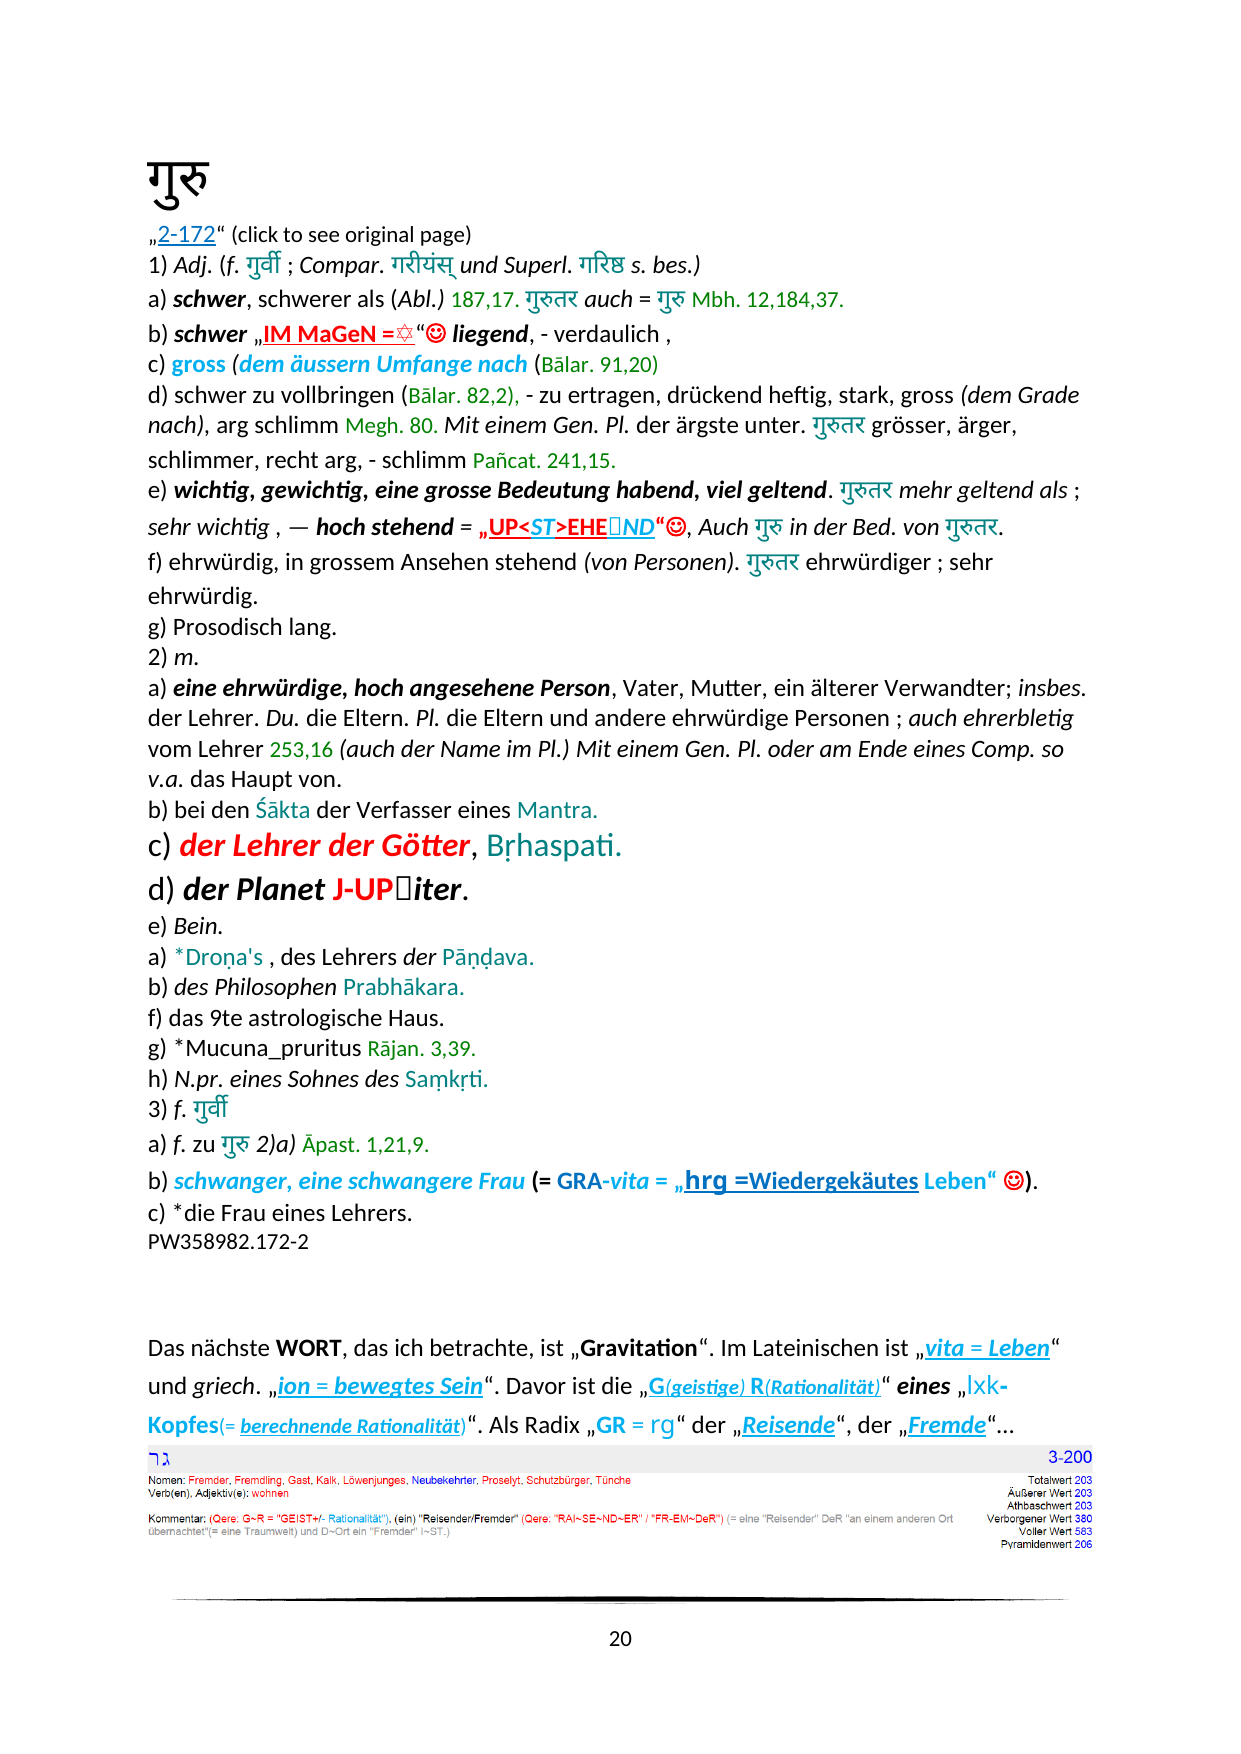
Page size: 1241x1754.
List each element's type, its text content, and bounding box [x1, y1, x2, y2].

text गुरु „2-172“ (click to see original page) 1) Adj. (f. गुर्वी ; Compar. गरीयंस् und Superl. गरिष्ठ s. bes.) a) schwer, schwerer als (Abl.) 187,17. गुरुतर auch = गुरु Mbh. 12,184,37. b) schwer „IM MaGeN =“ liegend, - verdaulich , c) gross (dem äussern Umfange nach (Bālar. 91,20) d) schwer zu vollbringen (Bālar. 82,2), - zu ertragen, drückend heftig, stark, gross (dem Grade nach), arg schlimm Megh. 80. Mit einem Gen. Pl. der ärgste unter. गुरुतर grösser, ärger, schlimmer, recht arg, - schlimm Pañcat. 241,15. e) wichtig, gewichtig, eine grosse Bedeutung habend, viel geltend. गुरुतर mehr geltend als ; sehr wichtig , — hoch stehend = „UP<ST>EHEND“, Auch गुरु in der Bed. von गुरुतर. f) ehrwürdig, in grossem Ansehen stehend (von Personen). गुरुतर ehrwürdiger ; sehr ehrwürdig. g) Prosodisch lang. 2) m. a) eine ehrwürdige, hoch angesehene Person, Vater, Mutter, ein älterer Verwandter; insbes. der Lehrer. Du. die Eltern. Pl. die Eltern und andere ehrwürdige Personen ; auch ehrerbletig vom Lehrer 253,16 (auch der Name im Pl.) Mit einem Gen. Pl. oder am Ende eines Comp. so v.a. das Haupt von. b) bei den Śākta der Verfasser eines Mantra. c) der Lehrer der Götter, Bṛhaspati. d) der Planet J-UPiter. e) Bein. a) *Droṇa's , des Lehrers der Pāṇḍava. b) des Philosophen Prabhākara. f) das 9te astrologische Haus. g) *Mucuna_pruritus Rājan. 3,39. h) N.pr. eines Sohnes des Saṃkṛti. 3) f. गुर्वी a) f. zu गुरु 2)a) Āpast. 1,21,9. b) schwanger, eine schwangere Frau (= GRA-vita = „hrg =Wiedergekäutes Leben“ ). c) *die Frau eines Lehrers. PW358982.172-2 [148, 148, 1093, 1255]
picture [147, 1445, 1093, 1549]
text Das nächste WORT, das ich betrachte, ist „Gravitation“. Im Lateinischen ist „vita = Leben“ und griech. „ion = bewegtes Sein“. Davor ist die „G(geistige) R(Rationalität)“ eines „lxk- Kopfes(= berechnende Rationalität)“. Als Radix „GR = rg“ der „Reisende“, der „Fremde“… [148, 1332, 1093, 1445]
picture [171, 1596, 1069, 1604]
